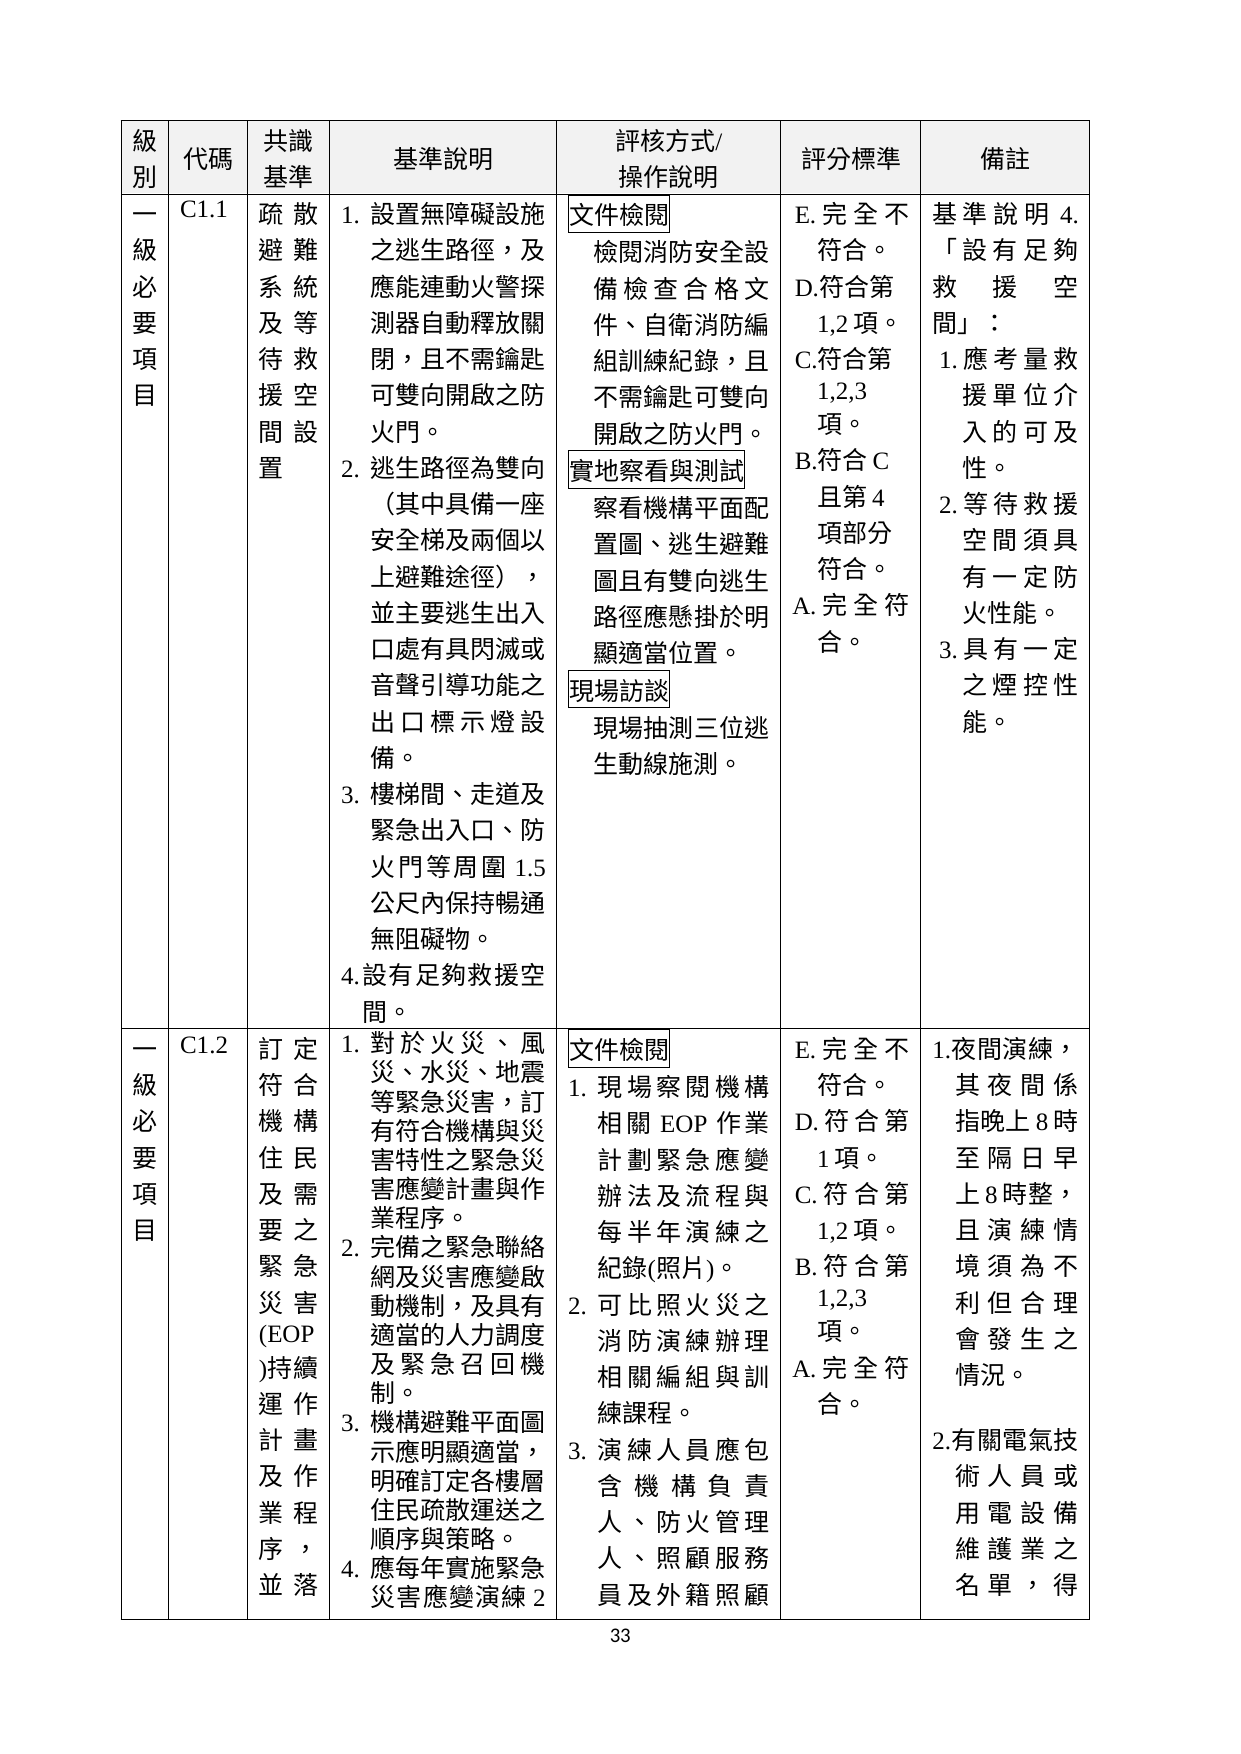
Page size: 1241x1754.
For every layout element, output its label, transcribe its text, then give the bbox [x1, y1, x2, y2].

table_header 評核方式/ 操作說明 [557, 121, 780, 193]
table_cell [330, 1029, 556, 1619]
table_header 共識基準 [248, 121, 329, 193]
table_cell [921, 1029, 1089, 1619]
table_cell 基準說明4.「設有足夠救援空間」： 1.應考量救援單位介入的可及性。 2.等待救援空間須具有一定防火性能。 3.具有一定之煙控性能。 [921, 195, 1089, 1028]
table_header 代碼 [169, 121, 247, 193]
table_cell 疏散避難系統及等待救援空間設置 [248, 195, 329, 1028]
table_cell C1.1 [169, 195, 247, 1028]
table_cell 訂定符合機構住民及需要之緊急災害(EOP)持續運作計畫及作業程序，並落實演練 [248, 1029, 329, 1619]
table_header 基準說明 [330, 121, 556, 193]
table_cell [557, 1029, 780, 1619]
table_header 級別 [122, 121, 168, 193]
table_cell C1.2 [169, 1029, 247, 1619]
table_cell 一級必要項目 [122, 1029, 168, 1619]
table_cell 1. 設置無障礙設施之逃生路徑，及應能連動火警探測器自動釋放關閉，且不需鑰匙可雙向開啟之防火門。 2. 逃生路徑為雙向（其中具備一座安全梯及兩個以上避難途徑），並主要逃生出入口處有具閃滅或音聲引導功能之出口標示燈設備。 3. 樓梯間、走道及緊急出入口、防火門等周圍1.5 公尺內保持暢通無阻礙物。 4. 設有足夠救援空間。 [330, 195, 556, 1028]
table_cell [781, 1029, 920, 1619]
table_header 評分標準 [781, 121, 920, 193]
table_cell 文件檢閱 檢閱消防安全設備檢查合格文件、自衛消防編組訓練紀錄，且不需鑰匙可雙向開啟之防火門。 實地察看與測試 察看機構平面配置圖、逃生避難圖且有雙向逃生路徑應懸掛於明顯適當位置。 現場訪談 現場抽測三位逃生動線施測。 [557, 195, 780, 1028]
table_cell 一級必要項目 [122, 195, 168, 1028]
table_header 備註 [921, 121, 1089, 193]
table_cell E.完全不符合。 D.符合第1,2項。 C.符合第1,2,3項。 B.符合C且第4項部分符合。 A.完全符合。 [781, 195, 920, 1028]
